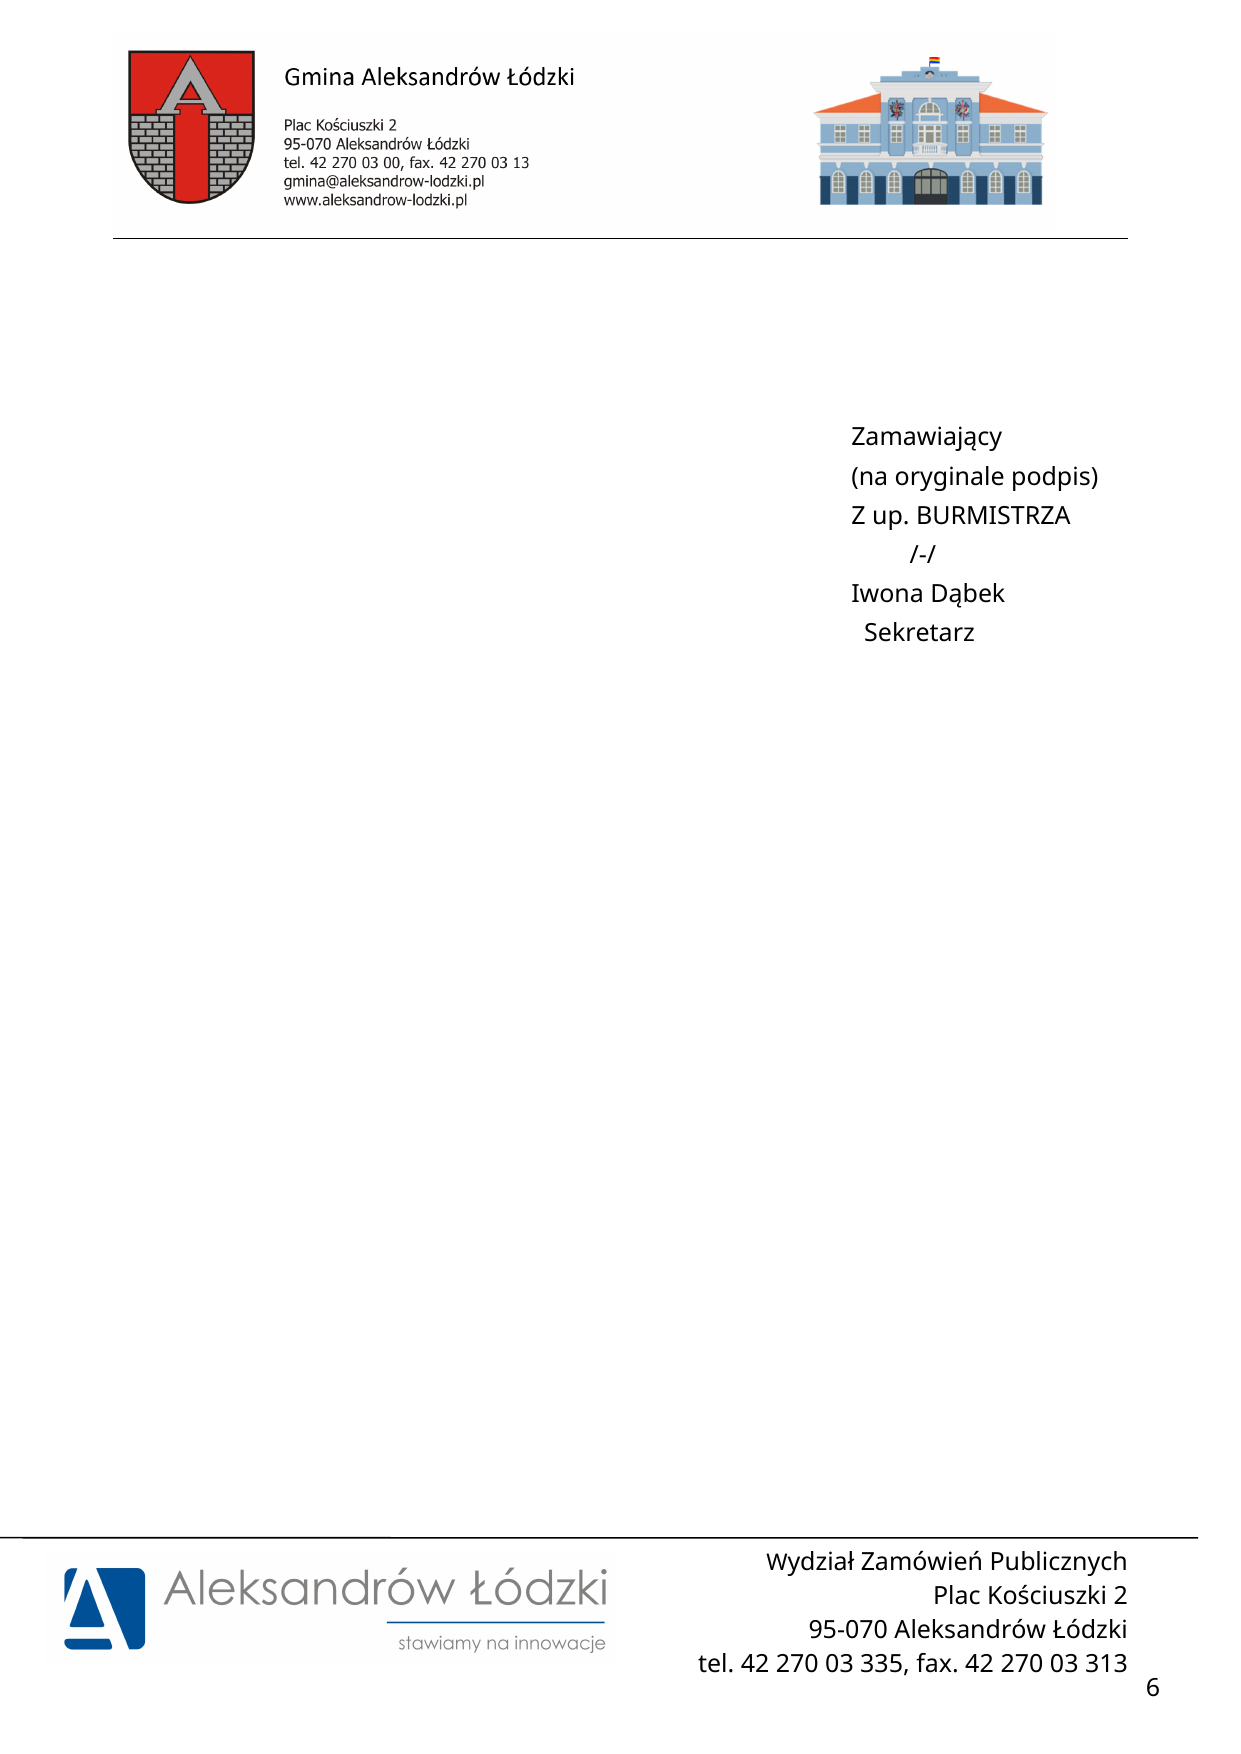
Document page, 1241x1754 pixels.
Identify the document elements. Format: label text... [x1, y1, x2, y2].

text /-/ [777, 536, 1128, 571]
text Iwona Dąbek [777, 576, 1128, 610]
picture [44, 1553, 615, 1664]
text Sekretarz [777, 615, 1128, 649]
text Z up. BURMISTRZA [777, 497, 1128, 531]
text Zamawiający [777, 307, 1128, 453]
picture [112, 29, 1057, 236]
text (na oryginale podpis) [777, 458, 1128, 492]
